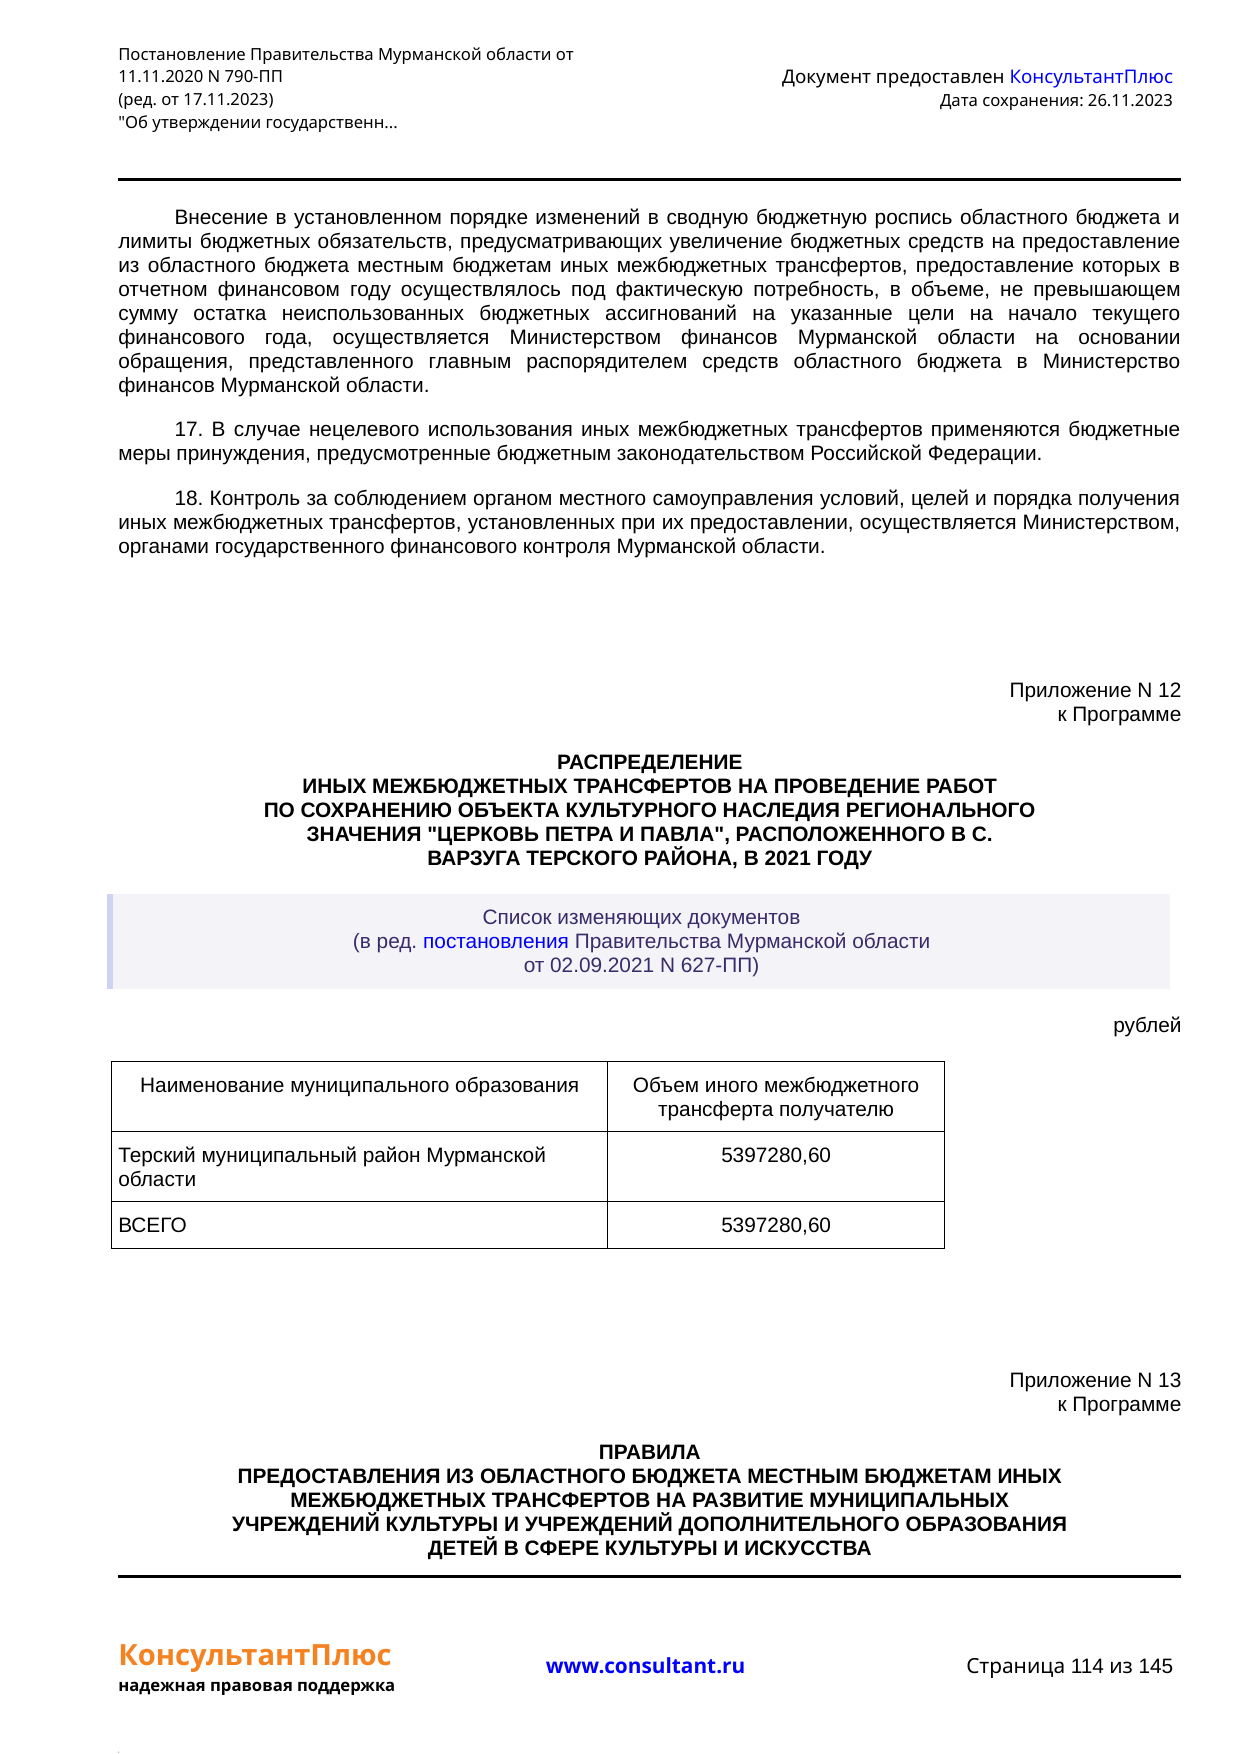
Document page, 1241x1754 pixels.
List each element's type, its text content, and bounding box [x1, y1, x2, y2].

text Внесение в установленном порядке изменений в сводную бюджетную роспись областного бюджета и лимиты бюджетных обязательств, предусматривающих увеличение бюджетных средств на предоставление из областного бюджета местным бюджетам иных межбюджетных трансфертов, предоставление которых в отчетном финансовом году осуществлялось под фактическую потребность, в объеме, не превышающем сумму остатка неиспользованных бюджетных ассигнований на указанные цели на начало текущего финансового года, осуществляется Министерством финансов Мурманской области на основании обращения, представленного главным распорядителем средств областного бюджета в Министерство финансов Мурманской области. [118, 205, 1181, 396]
title МЕЖБЮДЖЕТНЫХ ТРАНСФЕРТОВ НА РАЗВИТИЕ МУНИЦИПАЛЬНЫХ [118, 1488, 1181, 1512]
text Приложение N 12 [118, 678, 1181, 702]
title ИНЫХ МЕЖБЮДЖЕТНЫХ ТРАНСФЕРТОВ НА ПРОВЕДЕНИЕ РАБОТ [118, 773, 1181, 797]
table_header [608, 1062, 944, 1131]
title ПРАВИЛА [118, 1440, 1181, 1464]
text 18. Контроль за соблюдением органом местного самоуправления условий, целей и порядка получения иных межбюджетных трансфертов, установленных при их предоставлении, осуществляется Министерством, органами государственного финансового контроля Мурманской области. [118, 486, 1181, 558]
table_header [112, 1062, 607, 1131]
title ПРЕДОСТАВЛЕНИЯ ИЗ ОБЛАСТНОГО БЮДЖЕТА МЕСТНЫМ БЮДЖЕТАМ ИНЫХ [118, 1464, 1181, 1488]
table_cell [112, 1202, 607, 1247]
title ЗНАЧЕНИЯ "ЦЕРКОВЬ ПЕТРА И ПАВЛА", РАСПОЛОЖЕННОГО В С. [118, 821, 1181, 845]
title ВАРЗУГА ТЕРСКОГО РАЙОНА, В 2021 ГОДУ [118, 845, 1181, 869]
text к Программе [118, 1392, 1181, 1416]
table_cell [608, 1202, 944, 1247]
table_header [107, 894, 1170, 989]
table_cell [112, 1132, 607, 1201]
text 17. В случае нецелевого использования иных межбюджетных трансфертов применяются бюджетные меры принуждения, предусмотренные бюджетным законодательством Российской Федерации. [118, 417, 1181, 465]
text Приложение N 13 [118, 1368, 1181, 1392]
title ДЕТЕЙ В СФЕРЕ КУЛЬТУРЫ И ИСКУССТВА [118, 1536, 1181, 1560]
title РАСПРЕДЕЛЕНИЕ [118, 749, 1181, 773]
title УЧРЕЖДЕНИЙ КУЛЬТУРЫ И УЧРЕЖДЕНИЙ ДОПОЛНИТЕЛЬНОГО ОБРАЗОВАНИЯ [118, 1512, 1181, 1536]
text к Программе [118, 702, 1181, 726]
text рублей [118, 1013, 1181, 1037]
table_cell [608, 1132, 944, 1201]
title ПО СОХРАНЕНИЮ ОБЪЕКТА КУЛЬТУРНОГО НАСЛЕДИЯ РЕГИОНАЛЬНОГО [118, 797, 1181, 821]
